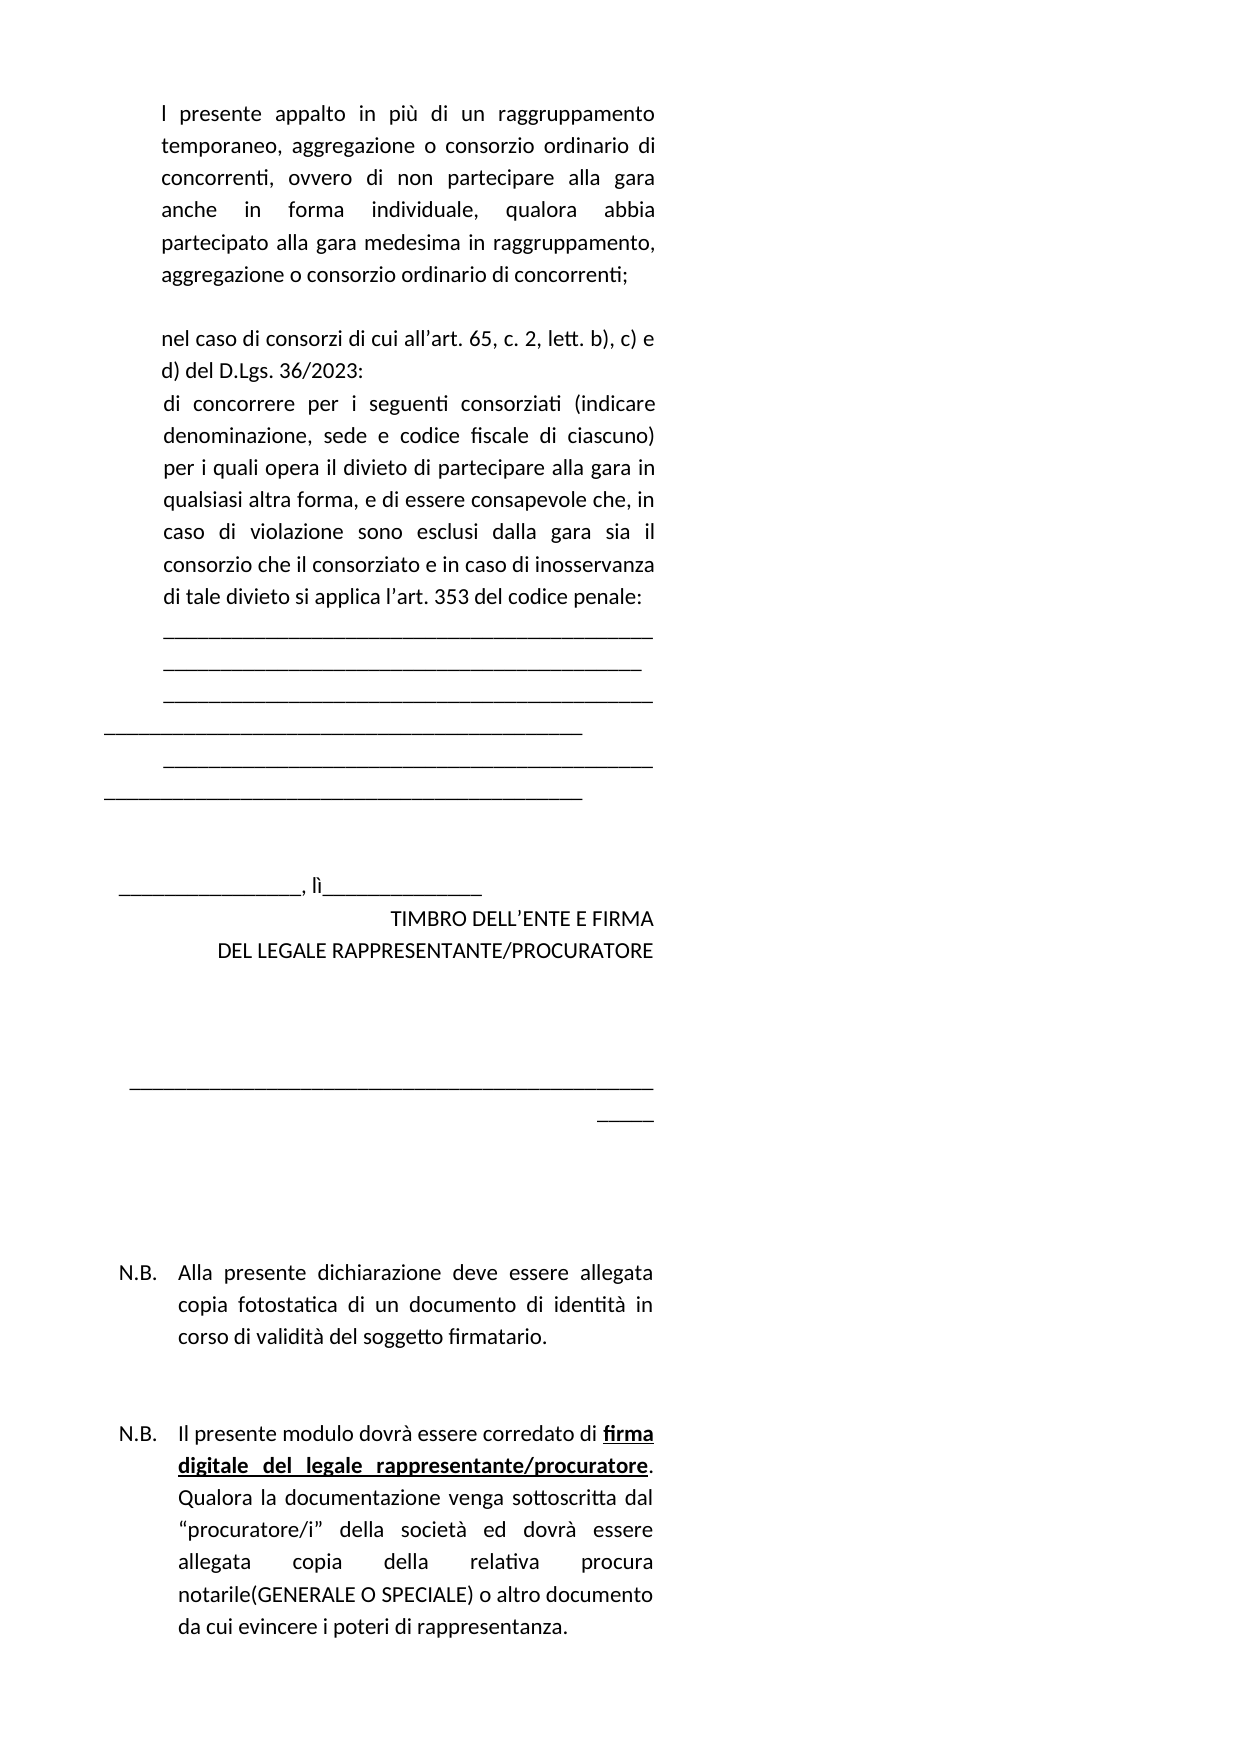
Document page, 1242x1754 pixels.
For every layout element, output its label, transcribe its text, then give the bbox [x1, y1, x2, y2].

text nel caso di consorzi di cui all’art. 65, c. 2, lett. b), c) e d) del D.Lgs. 36/2023: [161, 324, 656, 384]
text DEL LEGALE RAPPRESENTANTE/PROCURATORE [119, 936, 654, 964]
text ___________________________________________________ [119, 1065, 654, 1125]
text _____________________________________________________________________________________ [104, 743, 656, 803]
text di concorrere per i seguenti consorziati (indicare denominazione, sede e codice fiscale di ciascuno) per i quali opera il divieto di partecipare alla gara in qualsiasi altra forma, e di essere consapevole che, in caso di violazione sono esclusi dalla gara sia il consorzio che il consorziato e in caso di inosservanza di tale divieto si applica l’art. 353 del codice penale: [163, 389, 656, 610]
text N.B. Alla presente dichiarazione deve essere allegata copia fotostatica di un documento di identità in corso di validità del soggetto firmatario. [119, 1258, 654, 1350]
text N.B. Il presente modulo dovrà essere corredato di firma digitale del legale rappresentante/procuratore. Qualora la documentazione venga sottoscritta dal “procuratore/i” della società ed dovrà essere allegata copia della relativa procura notarile(GENERALE O SPECIALE) o altro documento da cui evincere i poteri di rappresentanza. [119, 1419, 654, 1640]
text _____________________________________________________________________________________ [163, 614, 656, 674]
text TIMBRO DELL’ENTE E FIRMA [119, 904, 654, 932]
text _____________________________________________________________________________________ [104, 678, 656, 739]
text ________________, lì______________ [119, 872, 654, 899]
